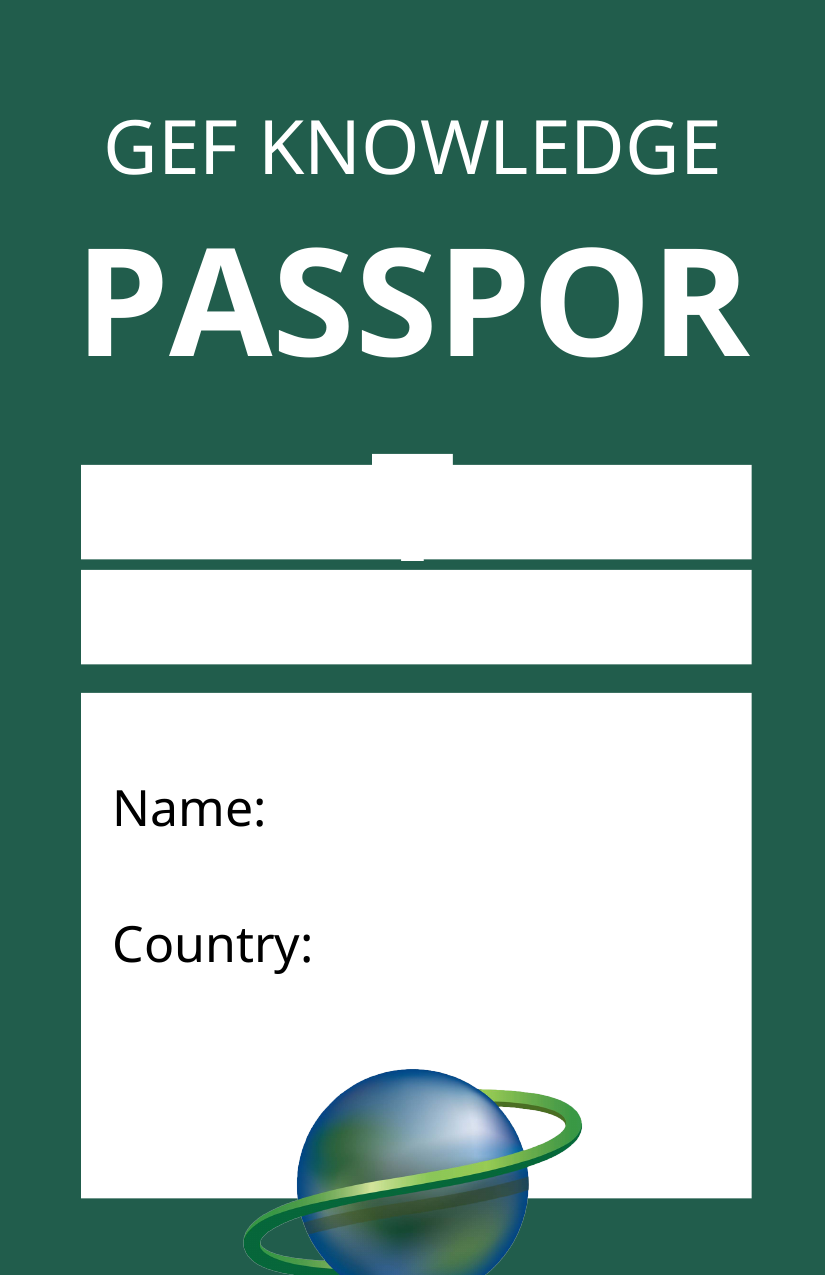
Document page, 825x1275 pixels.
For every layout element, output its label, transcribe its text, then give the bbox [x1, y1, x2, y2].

picture [234, 1058, 591, 1275]
text PASSPORT [37, 196, 787, 605]
text Country: [37, 909, 787, 977]
text GEF KNOWLEDGE [37, 94, 787, 196]
text Name: [37, 772, 787, 841]
